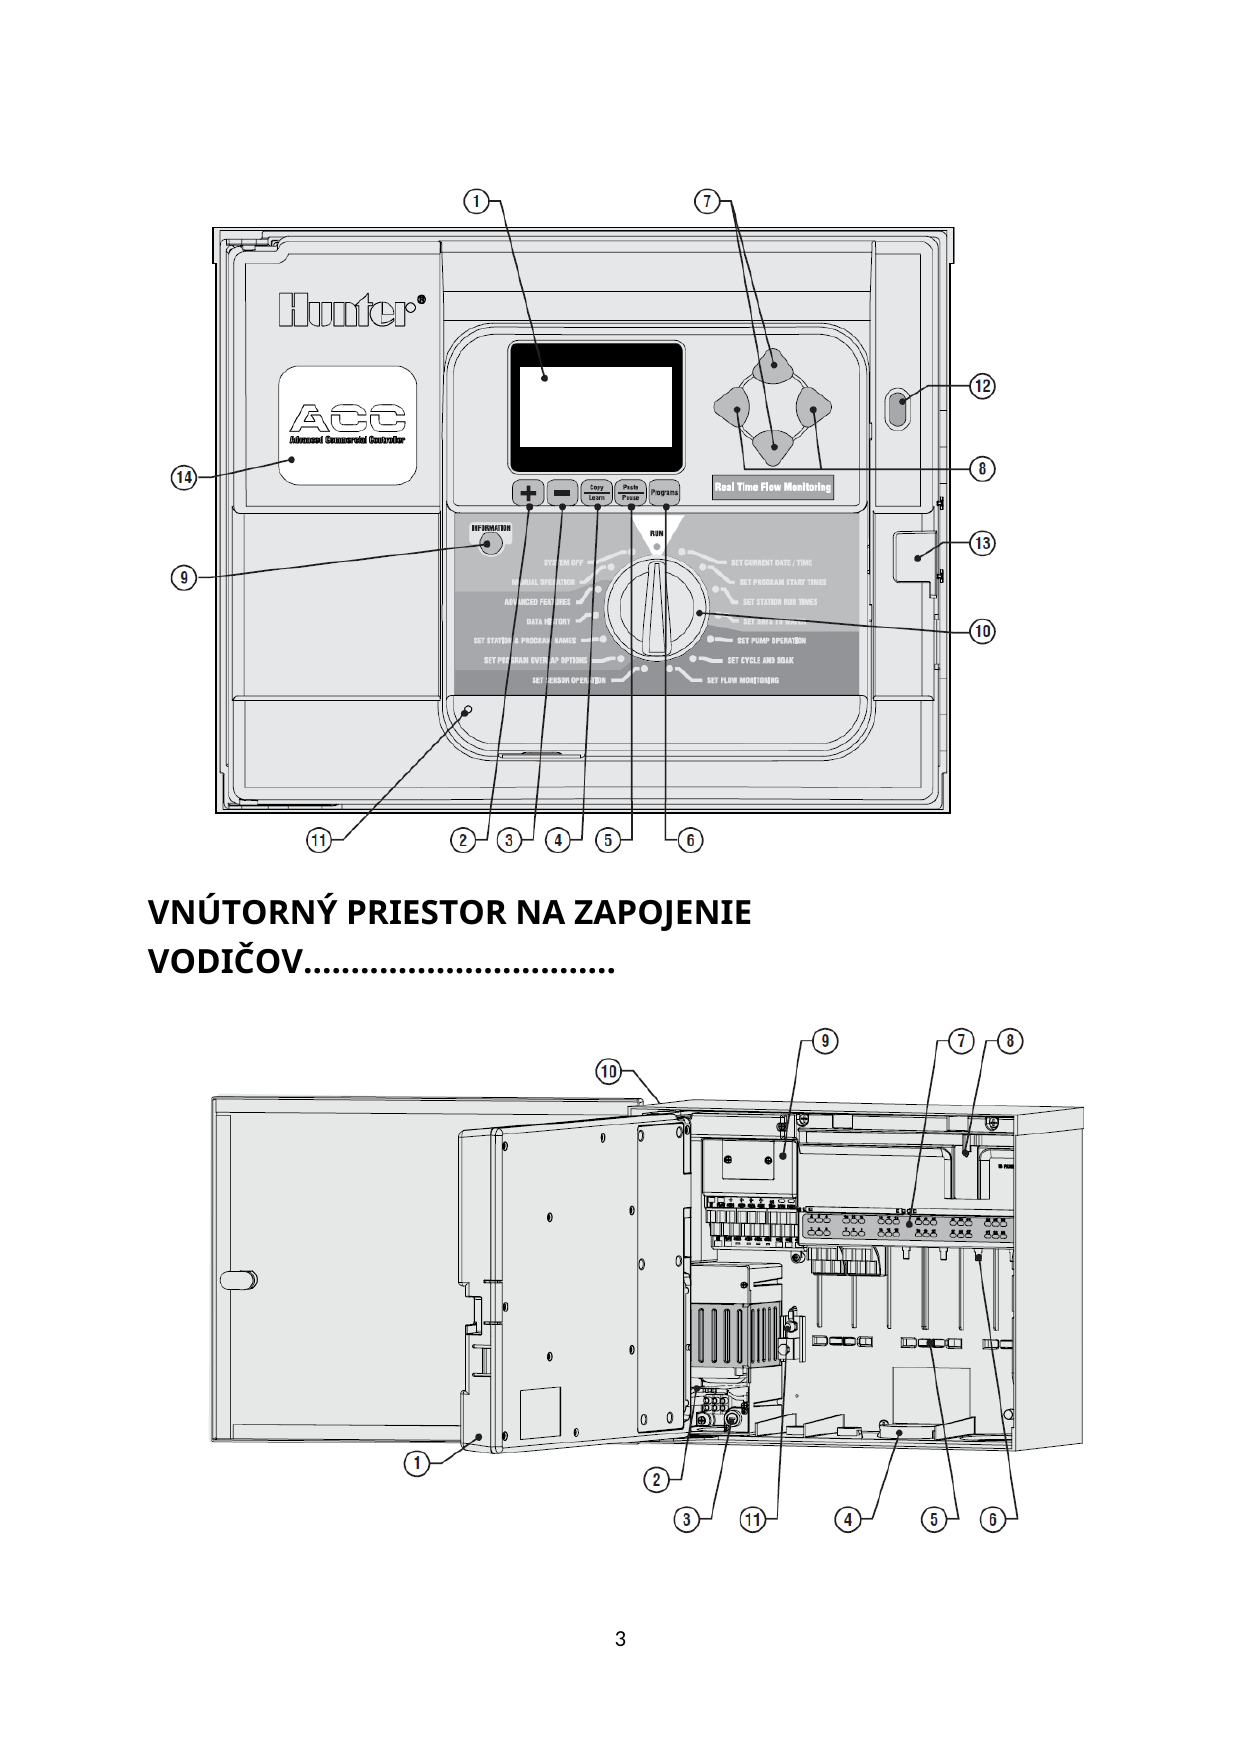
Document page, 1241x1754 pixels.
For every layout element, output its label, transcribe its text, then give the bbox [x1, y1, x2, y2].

picture [147, 1003, 1093, 1555]
picture [98, 147, 1114, 889]
text VNÚTORNÝ PRIESTOR NA ZAPOJENIE VODIČOV................................. [148, 889, 1093, 983]
